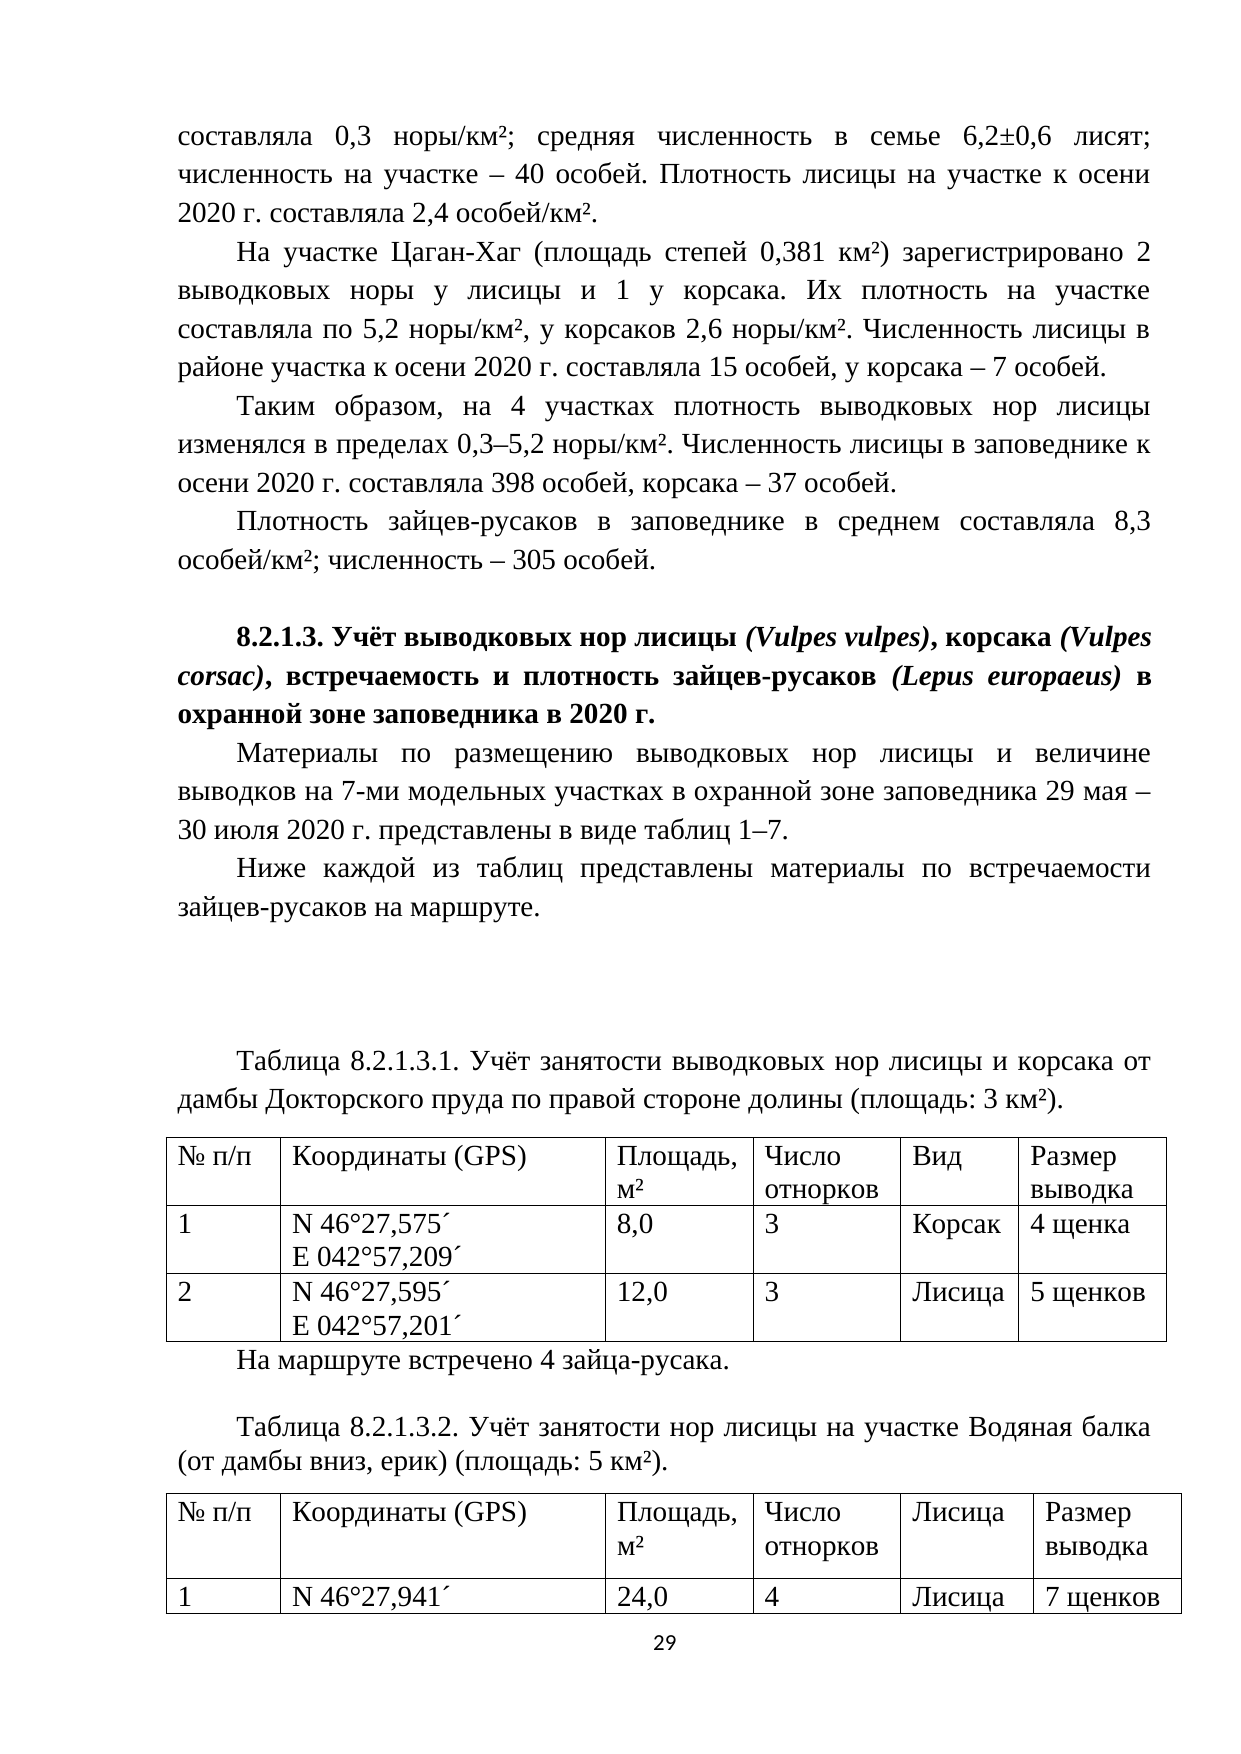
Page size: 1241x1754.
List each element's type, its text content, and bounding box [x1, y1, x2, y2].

table_cell N 46°27,595´ E 042°57,201´ [281, 1274, 605, 1341]
table_cell Лисица [901, 1274, 1018, 1341]
text Ниже каждой из таблиц представлены материалы по встречаемости зайцев-русаков на маршруте. [177, 850, 1152, 922]
table_header № п/п [167, 1138, 280, 1205]
table_header Площадь, м² [606, 1138, 753, 1205]
text Таблица 8.2.1.3.1. Учёт занятости выводковых нор лисицы и корсака от дамбы Докторского пруда по правой стороне долины (площадь: 3 км²). [177, 1043, 1152, 1115]
table_header Координаты (GPS) [281, 1494, 605, 1578]
table_cell 24,0 [606, 1579, 753, 1612]
text Материалы по размещению выводковых нор лисицы и величине выводков на 7-ми модельных участках в охранной зоне заповедника 29 мая – 30 июля 2020 г. представлены в виде таблиц 1–7. [177, 735, 1152, 845]
text Таким образом, на 4 участках плотность выводковых нор лисицы изменялся в пределах 0,3–5,2 норы/км². Численность лисицы в заповеднике к осени 2020 г. составляла 398 особей, корсака – 37 особей. [177, 388, 1152, 498]
table_cell 8,0 [606, 1206, 753, 1273]
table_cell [281, 1579, 605, 1612]
table_cell 12,0 [606, 1274, 753, 1341]
table_cell Корсак [901, 1206, 1018, 1273]
text На участке Цаган-Хаг (площадь степей 0,381 км²) зарегистрировано 2 выводковых норы у лисицы и 1 у корсака. Их плотность на участке составляла по 5,2 норы/км², у корсаков 2,6 норы/км². Численность лисицы в районе участка к осени 2020 г. составляла 15 особей, у корсака – 7 особей. [177, 234, 1152, 383]
table_cell 4 щенка [1019, 1206, 1166, 1273]
table_cell 3 [754, 1206, 900, 1273]
table_cell 2 [167, 1274, 280, 1341]
table_header Размер выводка [1019, 1138, 1166, 1205]
table_header Вид [901, 1138, 1018, 1205]
table_cell 3 [754, 1274, 900, 1341]
table_header Число отнорков [754, 1494, 900, 1578]
table_header Лисица [901, 1494, 1033, 1578]
text Плотность зайцев-русаков в заповеднике в среднем составляла 8,3 особей/км²; численность – 305 особей. [177, 503, 1152, 576]
table_cell 7 щенков [1034, 1579, 1181, 1612]
table_header № п/п [167, 1494, 280, 1578]
table_header Координаты (GPS) [281, 1138, 605, 1205]
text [177, 118, 1152, 229]
table_header Число отнорков [754, 1138, 900, 1205]
text 8.2.1.3. Учёт выводковых нор лисицы (Vulpes vulpes), корсака (Vulpes corsac), встречаемость и плотность зайцев-русаков (Lepus europaeus) в охранной зоне заповедника в 2020 г. [177, 619, 1152, 730]
table_cell 5 щенков [1019, 1274, 1166, 1341]
table_header Площадь, м² [606, 1494, 753, 1578]
table_cell 1 [167, 1579, 280, 1612]
table_cell N 46°27,575´ E 042°57,209´ [281, 1206, 605, 1273]
table_cell 4 [754, 1579, 900, 1612]
table_cell 1 [167, 1206, 280, 1273]
table_header Размер выводка [1034, 1494, 1181, 1578]
table_cell Лисица [901, 1579, 1033, 1612]
text На маршруте встречено 4 зайца-русака. [177, 1342, 1152, 1376]
text Таблица 8.2.1.3.2. Учёт занятости нор лисицы на участке Водяная балка (от дамбы вниз, ерик) (площадь: 5 км²). [177, 1409, 1152, 1476]
